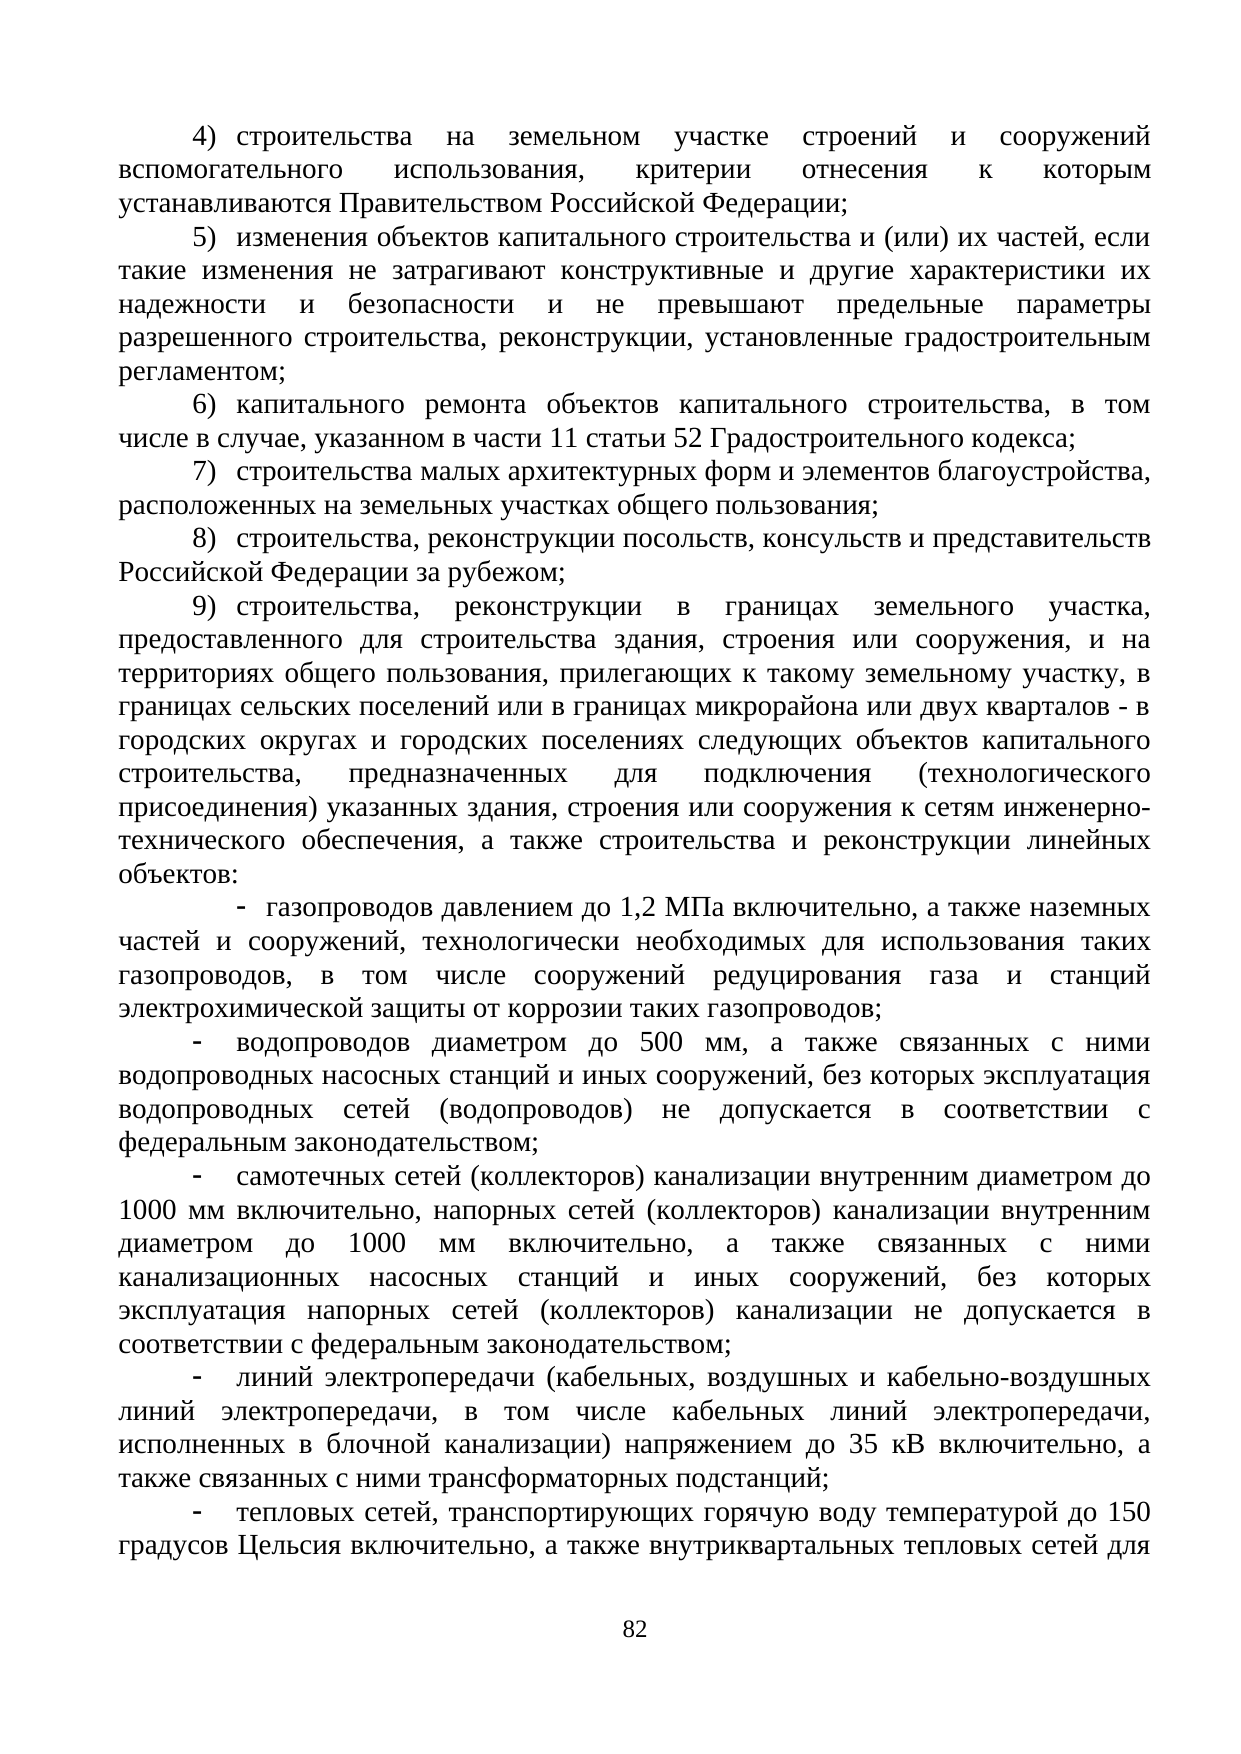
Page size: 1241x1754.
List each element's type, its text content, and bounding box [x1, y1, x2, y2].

list линий электропередачи (кабельных, воздушных и кабельно-воздушных линий электропередачи, в том числе кабельных линий электропередачи, исполненных в блочной канализации) напряжением до 35 кВ включительно, а также связанных с ними трансформаторных подстанций; [118, 1359, 1152, 1494]
list строительства на земельном участке строений и сооружений вспомогательного использования, критерии отнесения к которым устанавливаются Правительством Российской Федерации; [118, 118, 1152, 219]
list строительства, реконструкции посольств, консульств и представительств Российской Федерации за рубежом; [118, 521, 1152, 588]
list строительства, реконструкции в границах земельного участка, предоставленного для строительства здания, строения или сооружения, и на территориях общего пользования, прилегающих к такому земельному участку, в границах сельских поселений или в границах микрорайона или двух кварталов - в городских округах и городских поселениях следующих объектов капитального строительства, предназначенных для подключения (технологического присоединения) указанных здания, строения или сооружения к сетям инженерно-технического обеспечения, а также строительства и реконструкции линейных объектов: [118, 588, 1152, 889]
list изменения объектов капитального строительства и (или) их частей, если такие изменения не затрагивают конструктивные и другие характеристики их надежности и безопасности и не превышают предельные параметры разрешенного строительства, реконструкции, установленные градостроительным регламентом; [118, 219, 1152, 386]
list водопроводов диаметром до 500 мм, а также связанных с ними водопроводных насосных станций и иных сооружений, без которых эксплуатация водопроводных сетей (водопроводов) не допускается в соответствии с федеральным законодательством; [118, 1024, 1152, 1158]
list газопроводов давлением до 1,2 МПа включительно, а также наземных частей и сооружений, технологически необходимых для использования таких газопроводов, в том числе сооружений редуцирования газа и станций электрохимической защиты от коррозии таких газопроводов; [118, 889, 1152, 1024]
list капитального ремонта объектов капитального строительства, в том числе в случае, указанном в части 11 статьи 52 Градостроительного кодекса; [118, 386, 1152, 453]
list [118, 1494, 1152, 1561]
list строительства малых архитектурных форм и элементов благоустройства, расположенных на земельных участках общего пользования; [118, 453, 1152, 521]
list самотечных сетей (коллекторов) канализации внутренним диаметром до 1000 мм включительно, напорных сетей (коллекторов) канализации внутренним диаметром до 1000 мм включительно, а также связанных с ними канализационных насосных станций и иных сооружений, без которых эксплуатация напорных сетей (коллекторов) канализации не допускается в соответствии с федеральным законодательством; [118, 1158, 1152, 1359]
